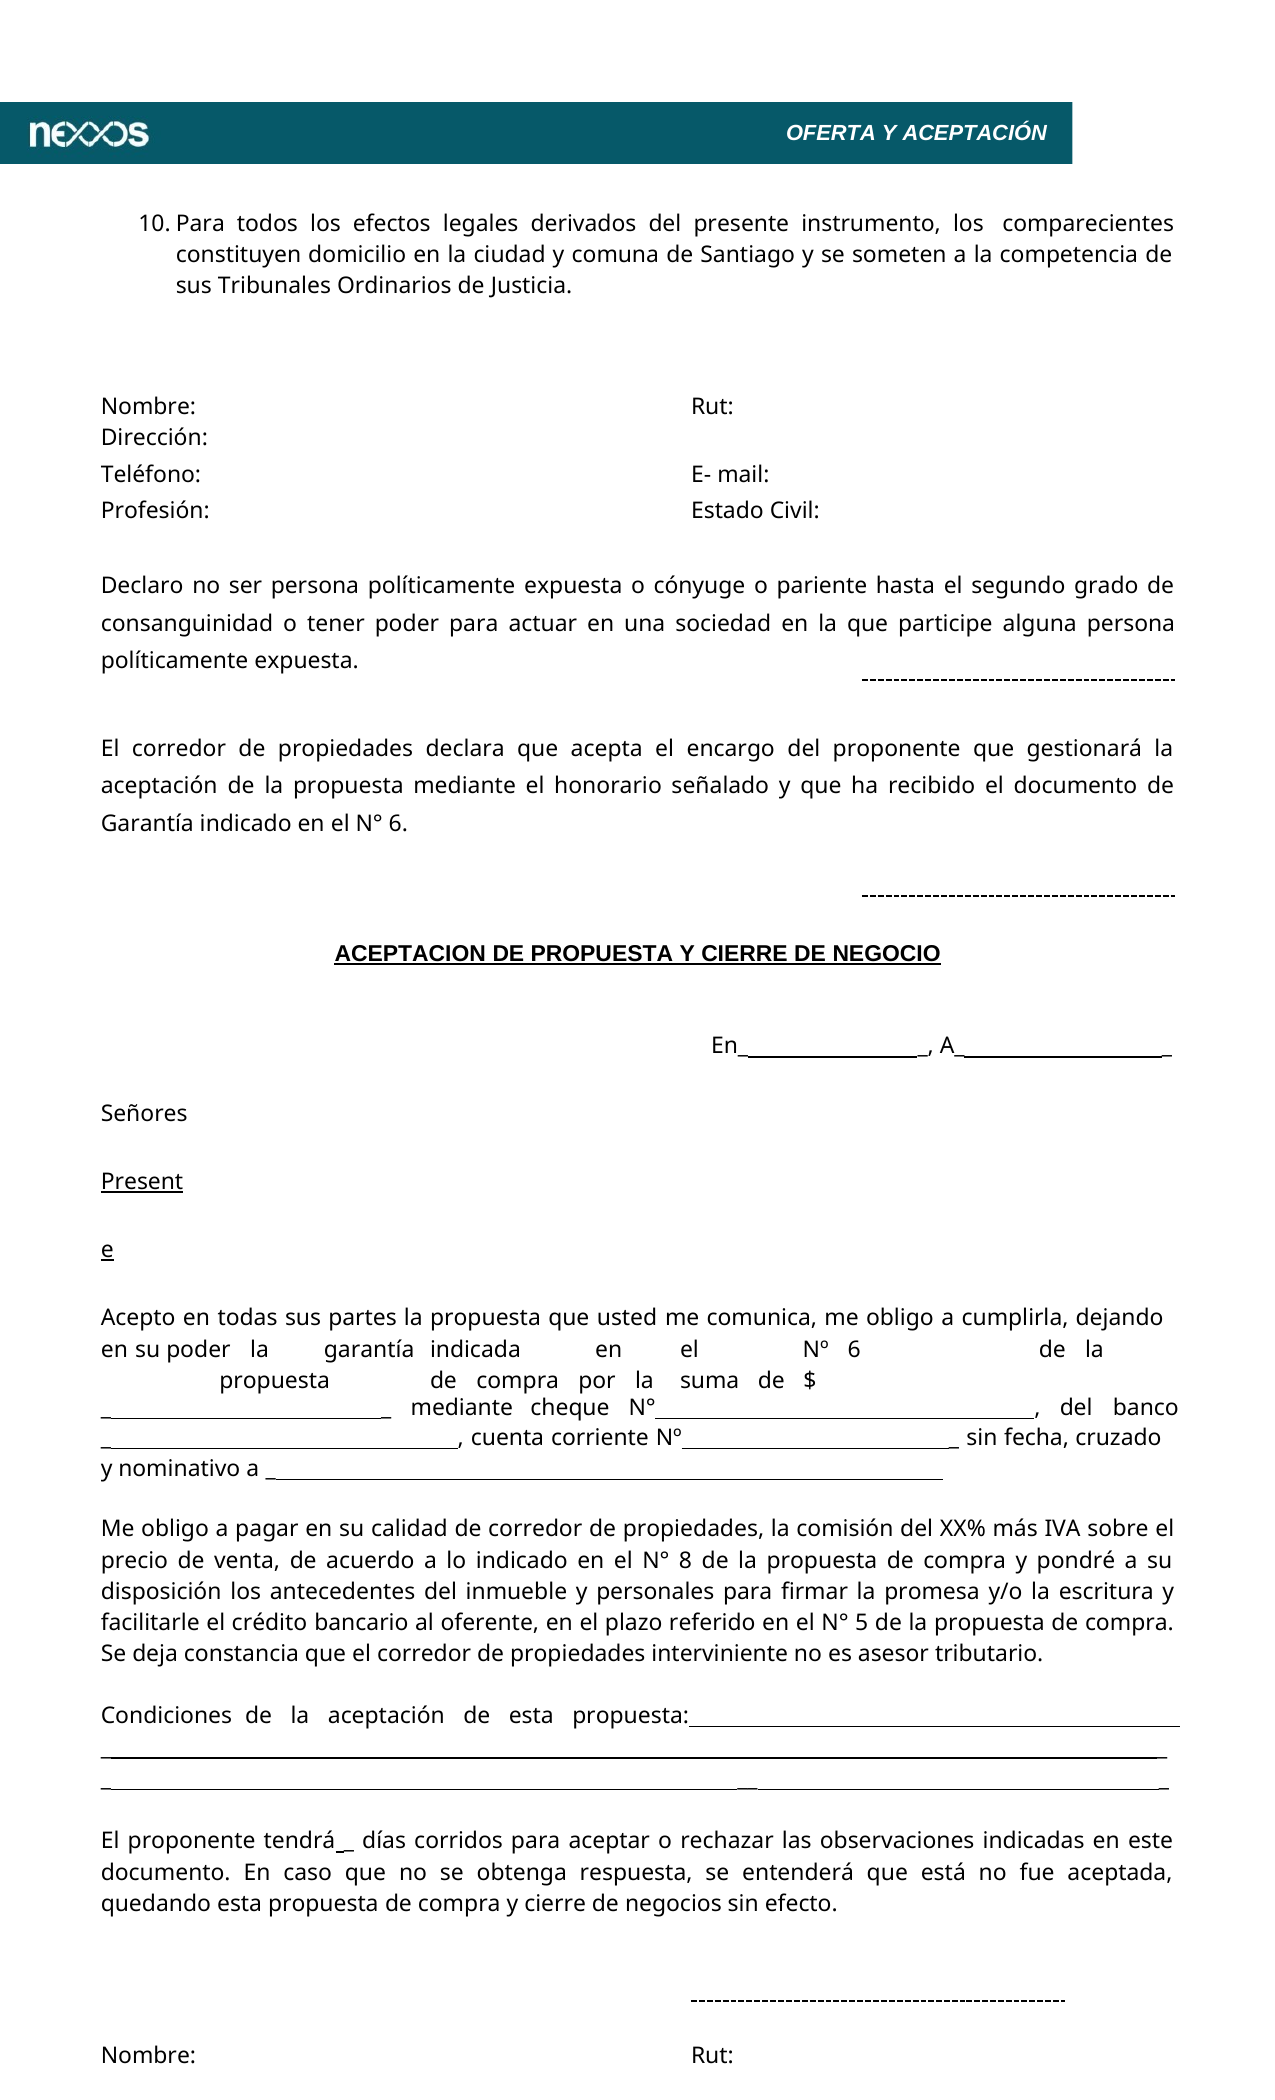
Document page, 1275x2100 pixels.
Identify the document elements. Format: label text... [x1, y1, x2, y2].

text _ , cuenta corriente Nº _ sin fecha, cruzado y nominativo a _ [101, 1421, 1175, 1484]
text Nombre: Rut: [101, 2039, 1192, 2070]
text _ _ [101, 1731, 1192, 1762]
text Condiciones de la aceptación de esta propuesta: [101, 1699, 1192, 1731]
subtitle ACEPTACION DE PROPUESTA Y CIERRE DE NEGOCIO [333, 940, 941, 966]
text Declaro no ser persona políticamente expuesta o cónyuge o pariente hasta el segundo grado de consanguinidad o tener poder para actuar en una sociedad en la que participe alguna persona políticamente expuesta. [101, 569, 1175, 675]
text _ __ _ [101, 1762, 1192, 1793]
text Teléfono: E- mail: [101, 458, 1192, 489]
list Para todos los efectos legales derivados del presente instrumento, los comparecientes constituyen domicilio en la ciudad y comuna de Santiago y se someten a la competencia de sus Tribunales Ordinarios de Justicia. [138, 207, 1174, 300]
text _ _ mediante cheque N° , del banco [101, 1395, 1192, 1421]
text El corredor de propiedades declara que acepta el encargo del proponente que gestionará la aceptación de la propuesta mediante el honorario señalado y que ha recibido el documento de Garantía indicado en el N° 6. [101, 732, 1175, 838]
text Acepto en todas sus partes la propuesta que usted me comunica, me obligo a cumplirla, dejando en su poder la garantía indicada en el Nº 6 de la propuesta de compra por la suma de $ [101, 1301, 1174, 1395]
text Profesión: Estado Civil: [101, 494, 1192, 526]
text El proponente tendrá _ días corridos para aceptar o rechazar las observaciones indicadas en este documento. En caso que no se obtenga respuesta, se entenderá que está no fue aceptada, quedando esta propuesta de compra y cierre de negocios sin efecto. [101, 1824, 1174, 1918]
text En_ _, A_ _ [711, 1029, 1192, 1061]
text Dirección: [101, 421, 1192, 452]
text Me obligo a pagar en su calidad de corredor de propiedades, la comisión del XX% más IVA sobre el precio de venta, de acuerdo a lo indicado en el N° 8 de la propuesta de compra y pondré a su disposición los antecedentes del inmueble y personales para firmar la promesa y/o la escritura y facilitarle el crédito bancario al oferente, en el plazo referido en el N° 5 de la propuesta de compra. Se deja constancia que el corredor de propiedades interviniente no es asesor tributario. [101, 1512, 1175, 1668]
text Nombre: Rut: [101, 390, 1192, 421]
picture [0, 102, 1073, 164]
text Señores Presente [101, 1097, 194, 1264]
